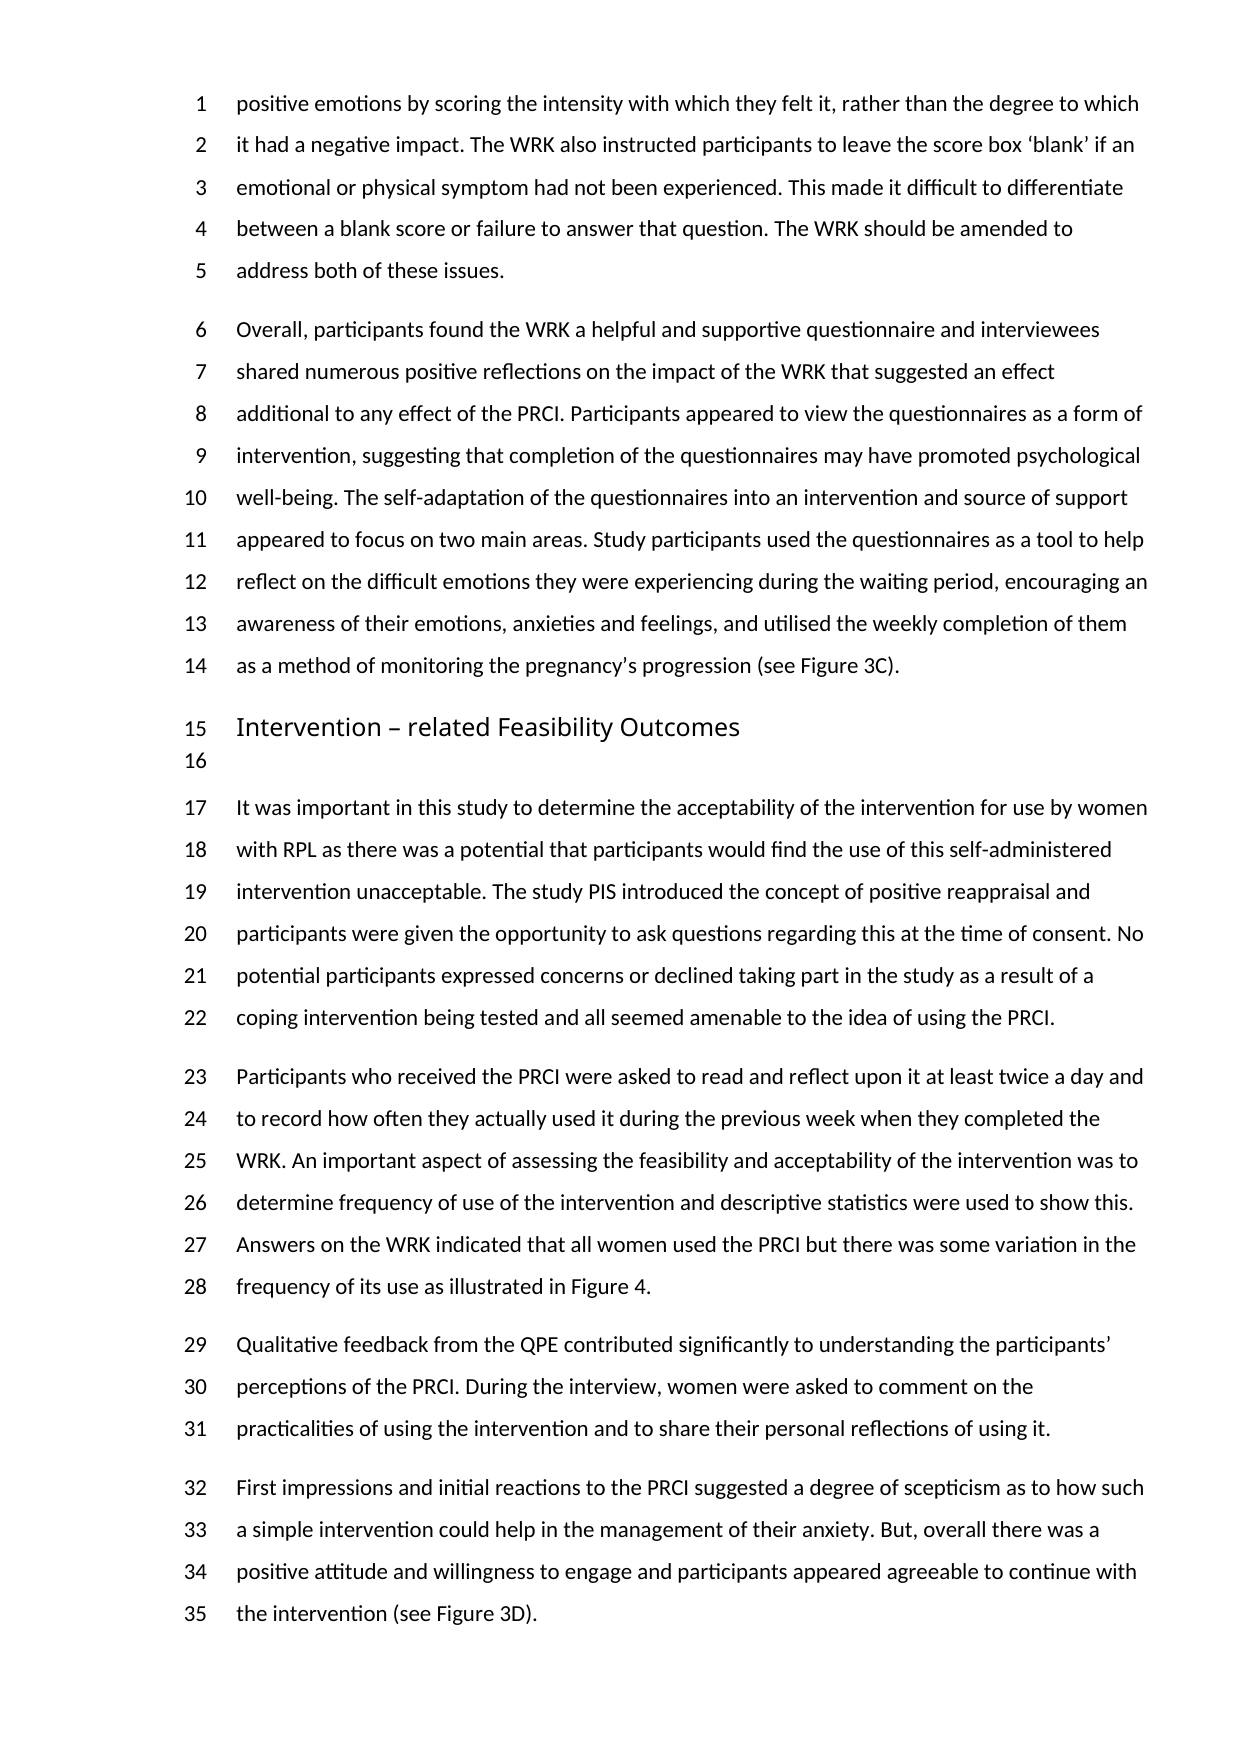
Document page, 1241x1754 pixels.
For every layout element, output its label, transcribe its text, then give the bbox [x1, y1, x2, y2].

text Overall, participants found the WRK a helpful and supportive questionnaire and interviewees shared numerous positive reflections on the impact of the WRK that suggested an effect additional to any effect of the PRCI. Participants appeared to view the questionnaires as a form of intervention, suggesting that completion of the questionnaires may have promoted psychological well-being. The self-adaptation of the questionnaires into an intervention and source of support appeared to focus on two main areas. Study participants used the questionnaires as a tool to help reflect on the difficult emotions they were experiencing during the waiting period, encouraging an awareness of their emotions, anxieties and feelings, and utilised the weekly completion of them as a method of monitoring the pregnancy’s progression (see Figure 3C). [236, 315, 1152, 679]
text Qualitative feedback from the QPE contributed significantly to understanding the participants’ perceptions of the PRCI. During the interview, women were asked to comment on the practicalities of using the intervention and to share their personal reflections of using it. [236, 1330, 1152, 1442]
text Intervention – related Feasibility Outcomes [236, 710, 1152, 744]
text Participants who received the PRCI were asked to read and reflect upon it at least twice a day and to record how often they actually used it during the previous week when they completed the WRK. An important aspect of assessing the feasibility and acceptability of the intervention was to determine frequency of use of the intervention and descriptive statistics were used to show this. Answers on the WRK indicated that all women used the PRCI but there was some variation in the frequency of its use as illustrated in Figure 4. [236, 1062, 1152, 1300]
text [236, 89, 1152, 284]
text It was important in this study to determine the acceptability of the intervention for use by women with RPL as there was a potential that participants would find the use of this self-administered intervention unacceptable. The study PIS introduced the concept of positive reappraisal and participants were given the opportunity to ask questions regarding this at the time of consent. No potential participants expressed concerns or declined taking part in the study as a result of a coping intervention being tested and all seemed amenable to the idea of using the PRCI. [236, 793, 1152, 1031]
text First impressions and initial reactions to the PRCI suggested a degree of scepticism as to how such a simple intervention could help in the management of their anxiety. But, overall there was a positive attitude and willingness to engage and participants appeared agreeable to continue with the intervention (see Figure 3D). [236, 1473, 1152, 1627]
